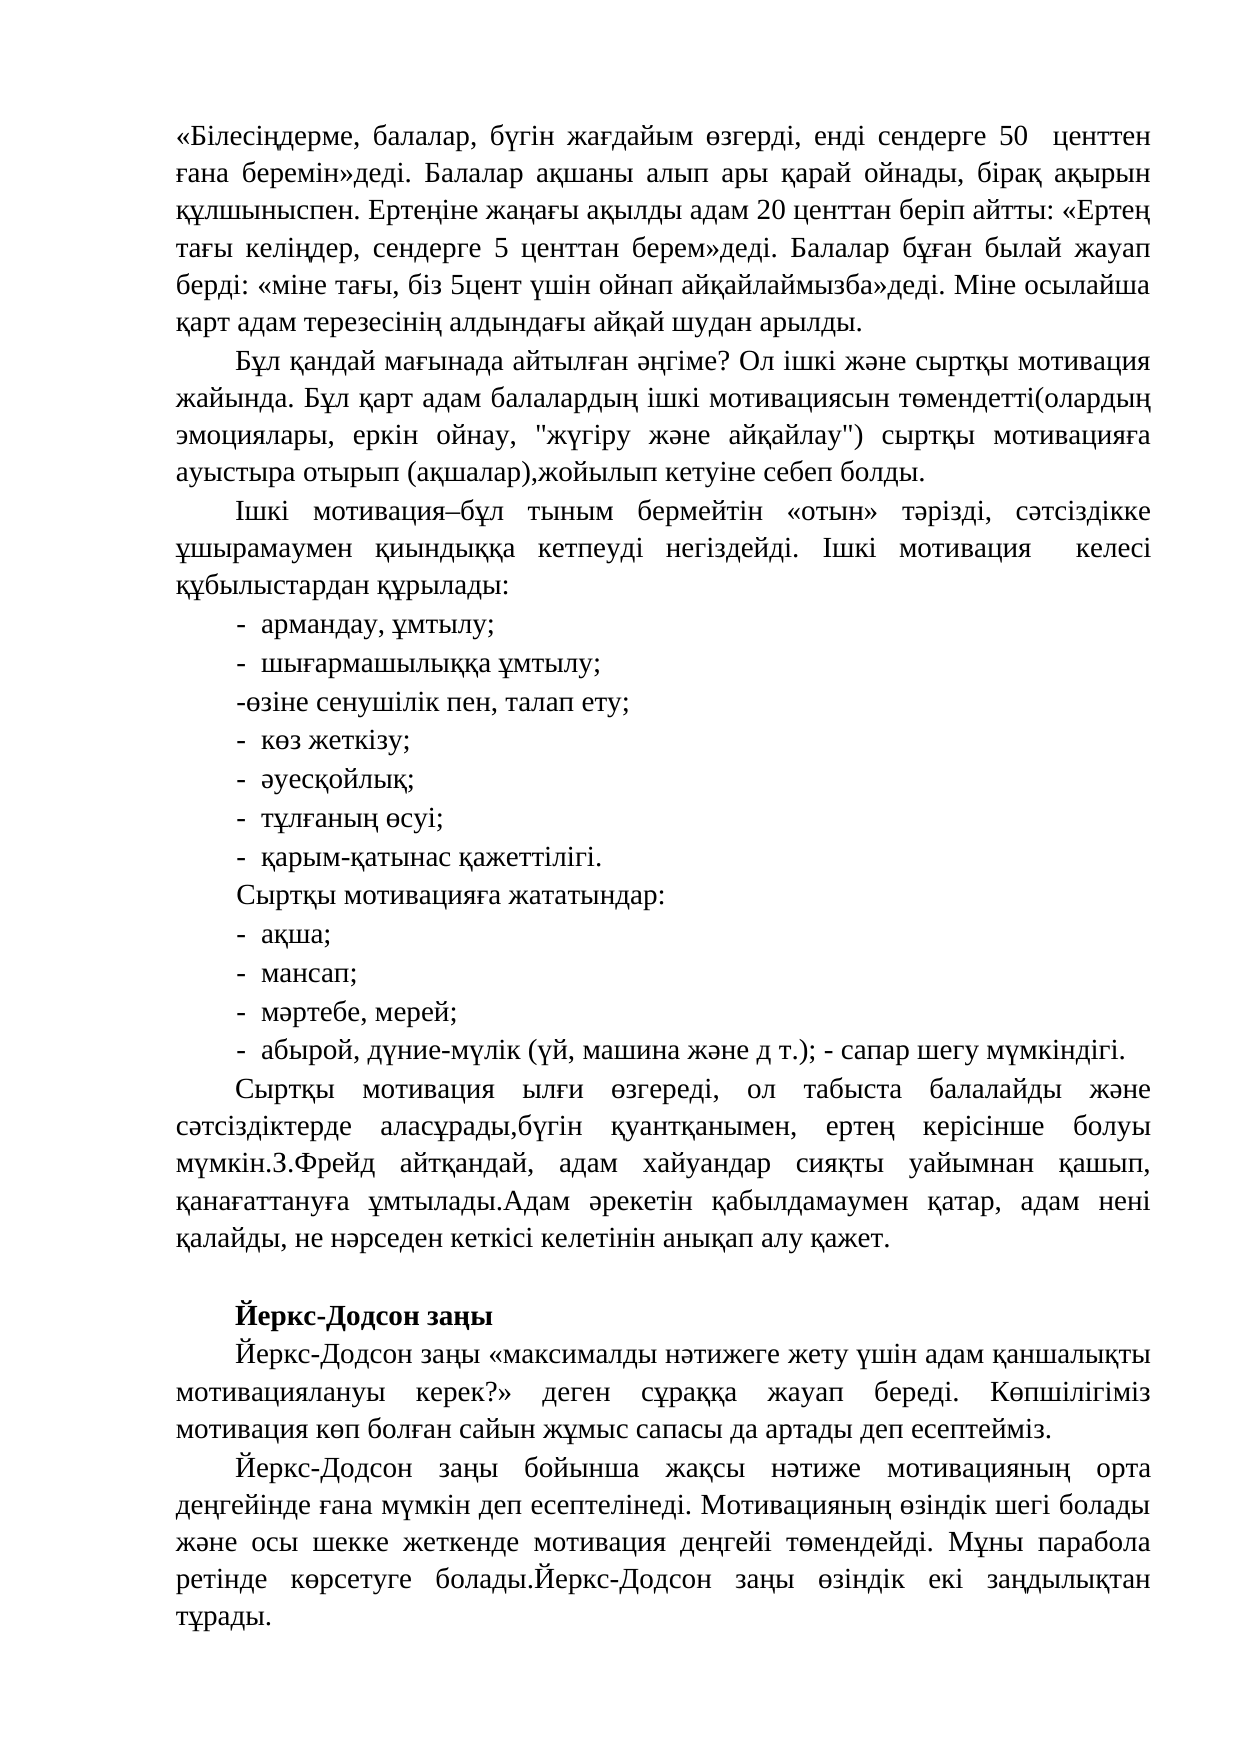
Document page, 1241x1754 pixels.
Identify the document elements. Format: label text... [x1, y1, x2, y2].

list ақша; [236, 916, 1151, 950]
text Йеркс-Додсон заңы «максималды нәтижеге жету үшін адам қаншалықты мотивациялануы керек?» деген сұраққа жауап береді. Көпшілігіміз мотивация көп болған сайын жұмыс сапасы да артады деп есептейміз. [176, 1337, 1152, 1444]
list абырой, дүние-мүлік (үй, машина және д т.); - сапар шегу мүмкіндігі. [236, 1032, 1151, 1066]
list шығармашылыққа ұмтылу; [236, 645, 1151, 678]
text Сыртқы мотивация ылғи өзгереді, ол табыста балалайды және сәтсіздіктерде аласұрады,бүгін қуантқанымен, ертең керісінше болуы мүмкін.З.Фрейд айтқандай, адам хайуандар сияқты уайымнан қашып, қанағаттануға ұмтылады.Адам әрекетін қабылдамаумен қатар, адам нені қалайды, не нәрседен кеткісі келетінін анықап алу қажет. [176, 1071, 1152, 1253]
list қарым-қатынас қажеттілігі. [236, 839, 1151, 872]
text Сыртқы мотивацияға жататындар: [236, 877, 1152, 911]
list армандау, ұмтылу; [236, 606, 1151, 640]
list тұлғаның өсуі; [236, 800, 1151, 833]
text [176, 118, 1152, 338]
text Бұл қандай мағынада айтылған әңгіме? Ол ішкі және сыртқы мотивация жайында. Бұл қарт адам балалардың ішкі мотивациясын төмендетті(олардың эмоциялары, еркін ойнау, "жүгіру және айқайлау") сыртқы мотивацияға ауыстыра отырып (ақшалар),жойылып кетуіне себеп болды. [176, 343, 1152, 488]
list көз жеткізу; [236, 722, 1151, 756]
text Йеркс-Додсон заңы [235, 1298, 1152, 1332]
list мансап; [236, 955, 1151, 988]
list әуесқойлық; [236, 761, 1151, 795]
list мәртебе, мерей; [236, 994, 1151, 1027]
text Йеркс-Додсон заңы бойынша жақсы нәтиже мотивацияның орта деңгейінде ғана мүмкін деп есептелінеді. Мотивацияның өзіндік шегі болады және осы шекке жеткенде мотивация деңгейі төмендейді. Мұны парабола ретінде көрсетуге болады.Йеркс-Додсон заңы өзіндік екі заңдылықтан тұрады. [176, 1450, 1152, 1632]
text Ішкі мотивация–бұл тыным бермейтін «отын» тәрізді, сәтсіздікке ұшырамаумен қиындыққа кетпеуді негіздейді. Ішкі мотивация келесі құбылыстардан құрылады: [176, 493, 1152, 601]
text -өзіне сенушілік пен, талап ету; [236, 684, 1152, 717]
